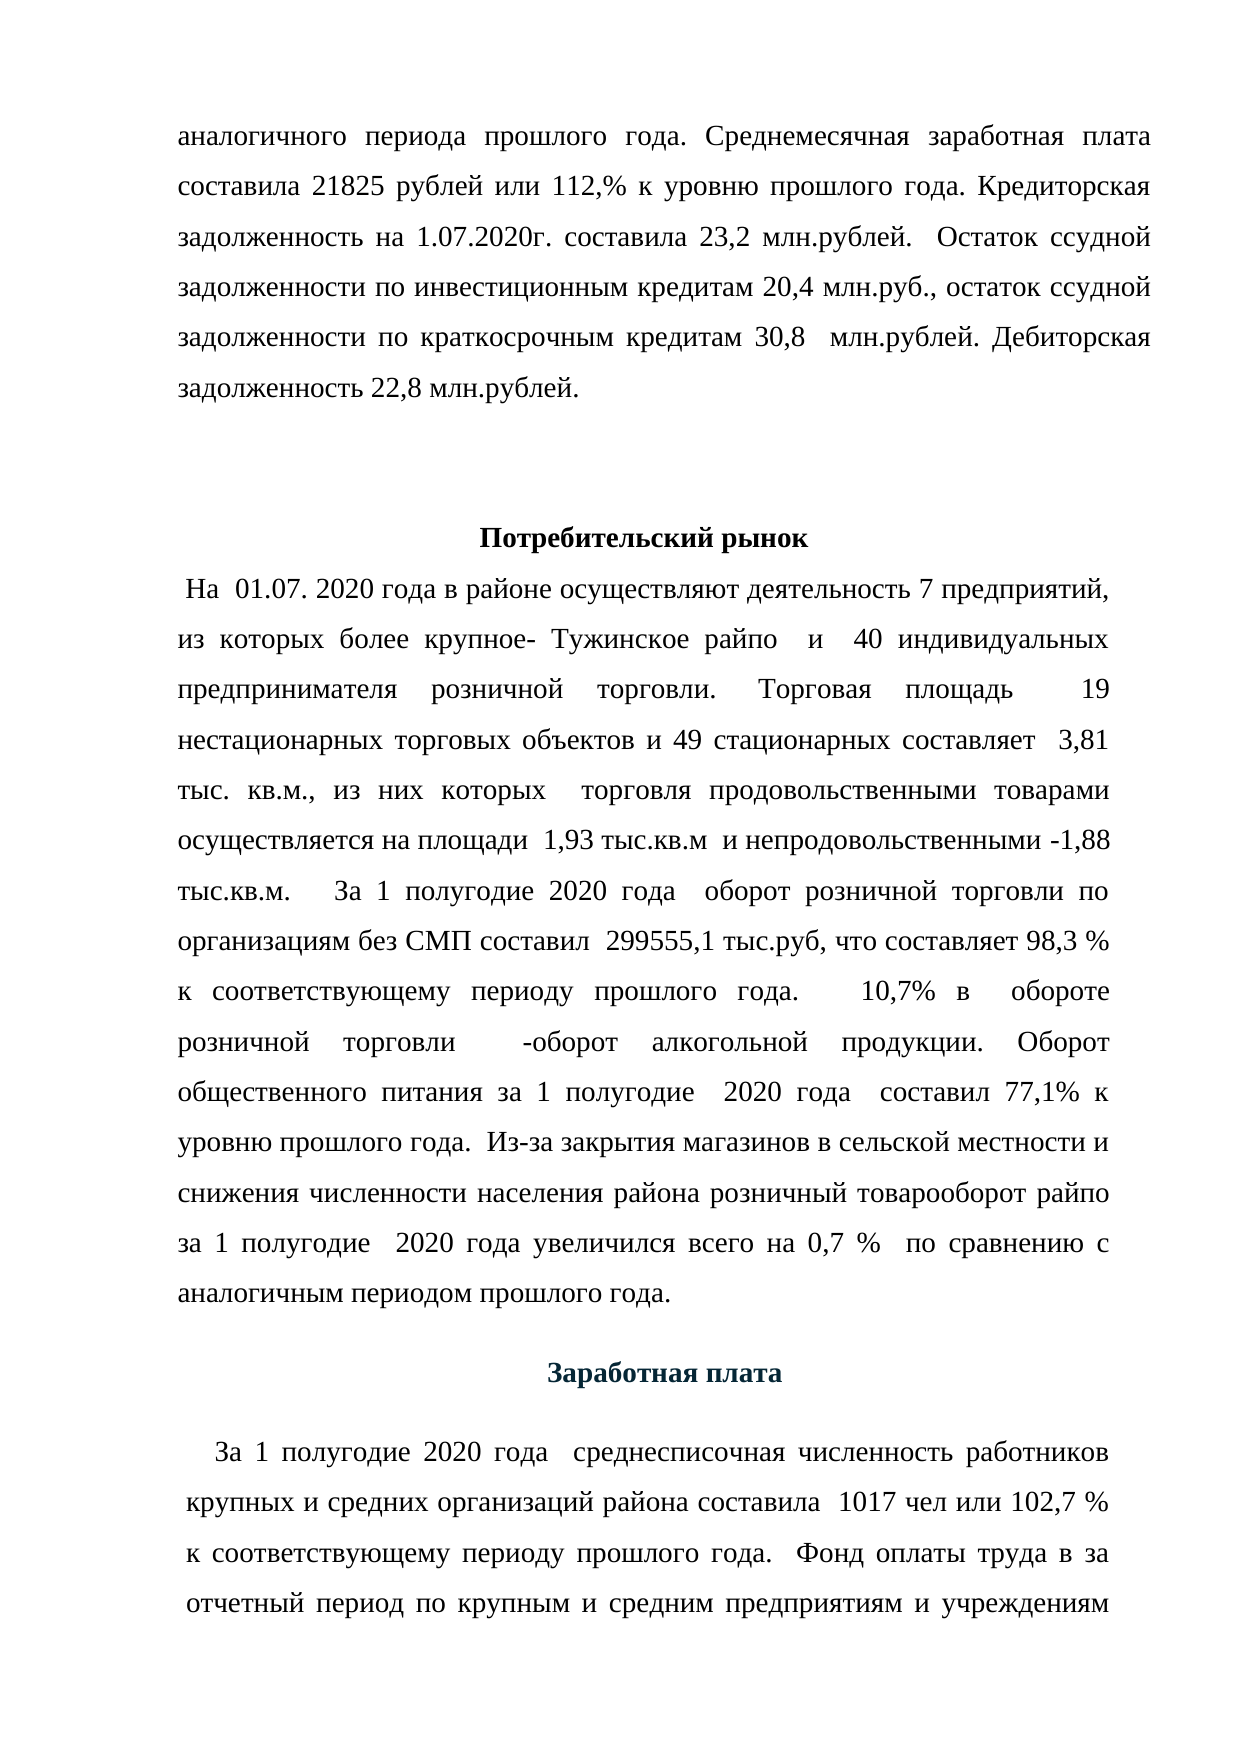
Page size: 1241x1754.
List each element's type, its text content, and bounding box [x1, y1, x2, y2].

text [177, 118, 1152, 403]
text Потребительский рынок [177, 521, 1110, 554]
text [186, 1434, 1110, 1619]
text На 01.07. 2020 года в районе осуществляют деятельность 7 предприятий, из которых более крупное- Тужинское райпо и 40 индивидуальных предпринимателя розничной торговли. Торговая площадь 19 нестационарных торговых объектов и 49 стационарных составляет 3,81 тыс. кв.м., из них которых торговля продовольственными товарами осуществляется на площади 1,93 тыс.кв.м и непродовольственными -1,88 тыс.кв.м. За 1 полугодие 2020 года оборот розничной торговли по организациям без СМП составил 299555,1 тыс.руб, что составляет 98,3 % к соответствующему периоду прошлого года. 10,7% в обороте розничной торговли -оборот алкогольной продукции. Оборот общественного питания за 1 полугодие 2020 года составил 77,1% к уровню прошлого года. Из-за закрытия магазинов в сельской местности и снижения численности населения района розничный товарооборот райпо за 1 полугодие 2020 года увеличился всего на 0,7 % по сравнению с аналогичным периодом прошлого года. [177, 571, 1110, 1309]
text Заработная плата [177, 1355, 1152, 1388]
